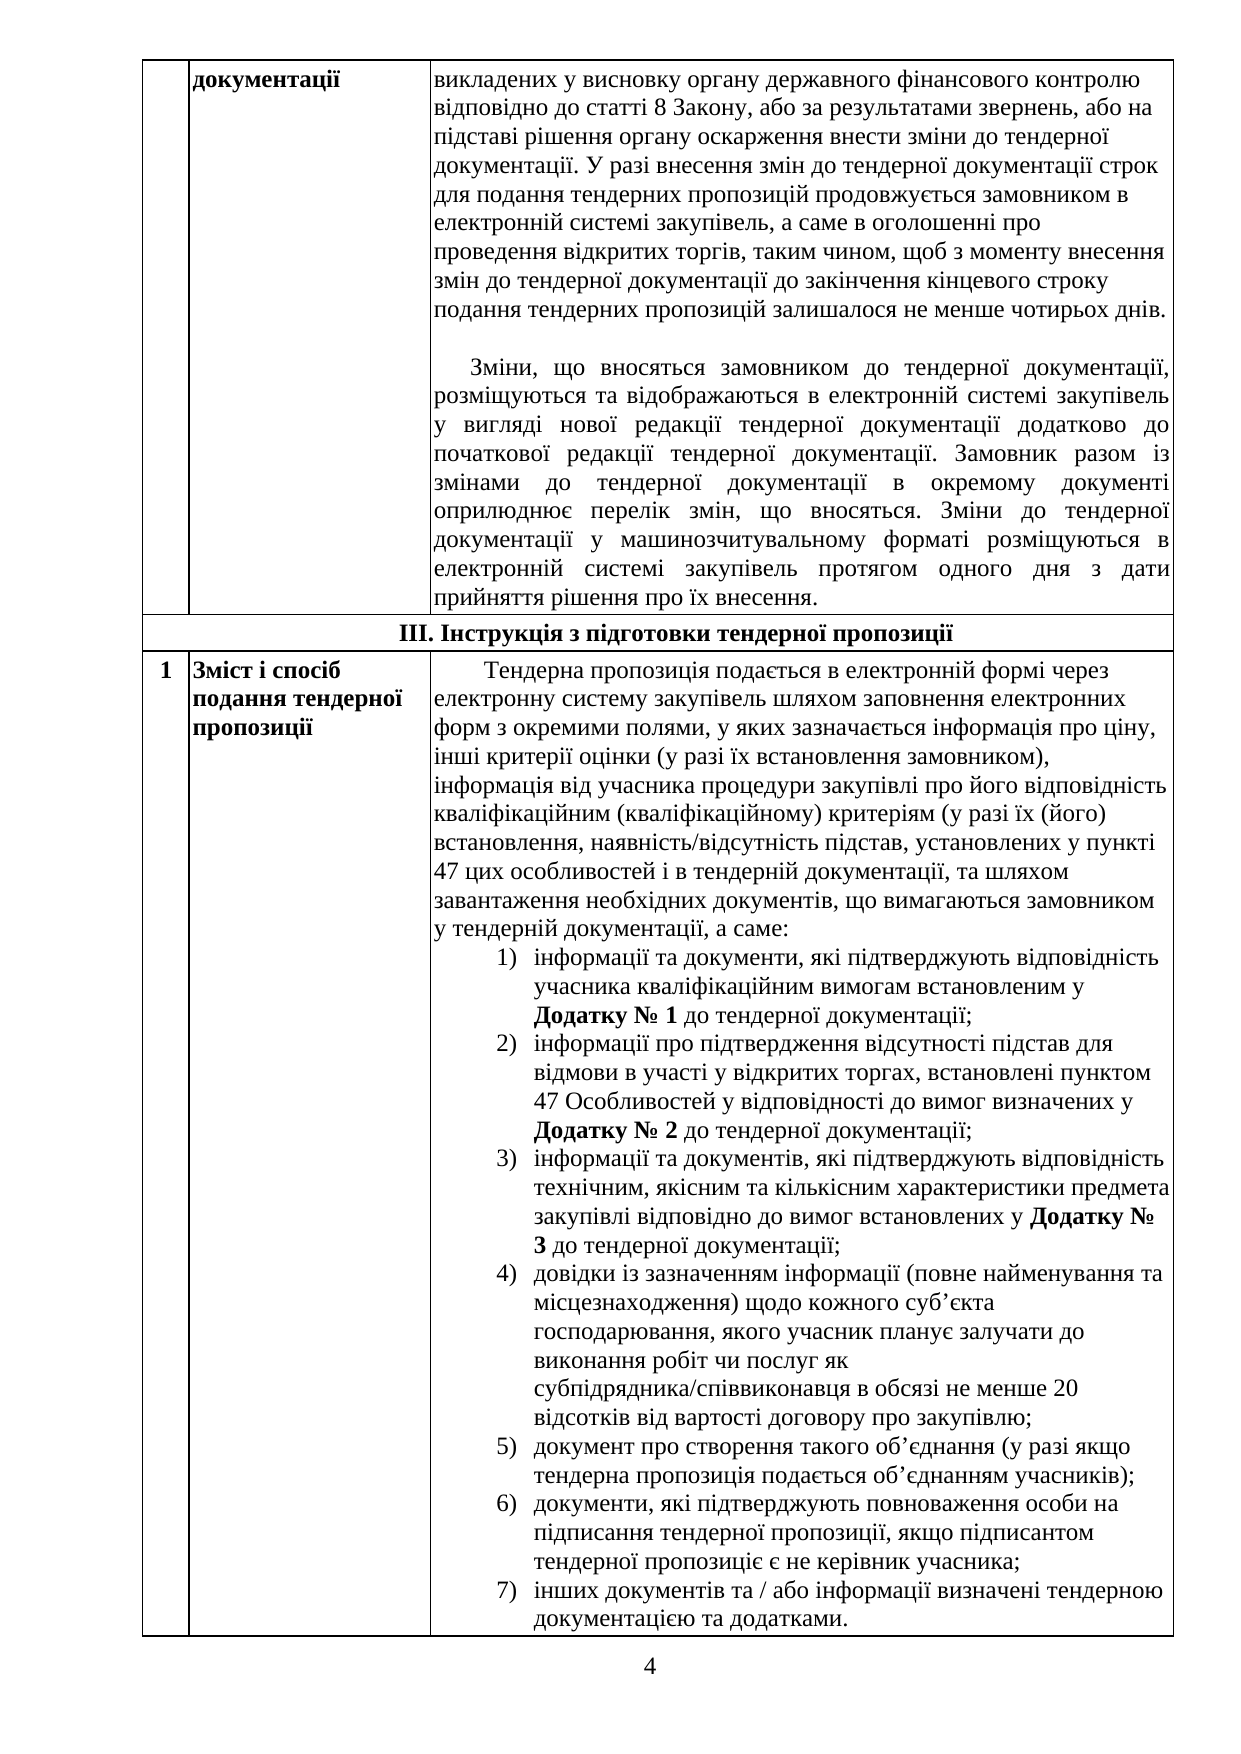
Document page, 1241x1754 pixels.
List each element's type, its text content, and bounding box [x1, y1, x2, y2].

table_cell 2 [143, 61, 188, 613]
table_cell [190, 652, 430, 1635]
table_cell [190, 61, 430, 613]
table_cell ІІІ. Інструкція з підготовки тендерної пропозиції [143, 615, 1173, 650]
table_cell 1 [143, 652, 188, 1635]
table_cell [431, 61, 1173, 613]
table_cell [431, 652, 1173, 1635]
